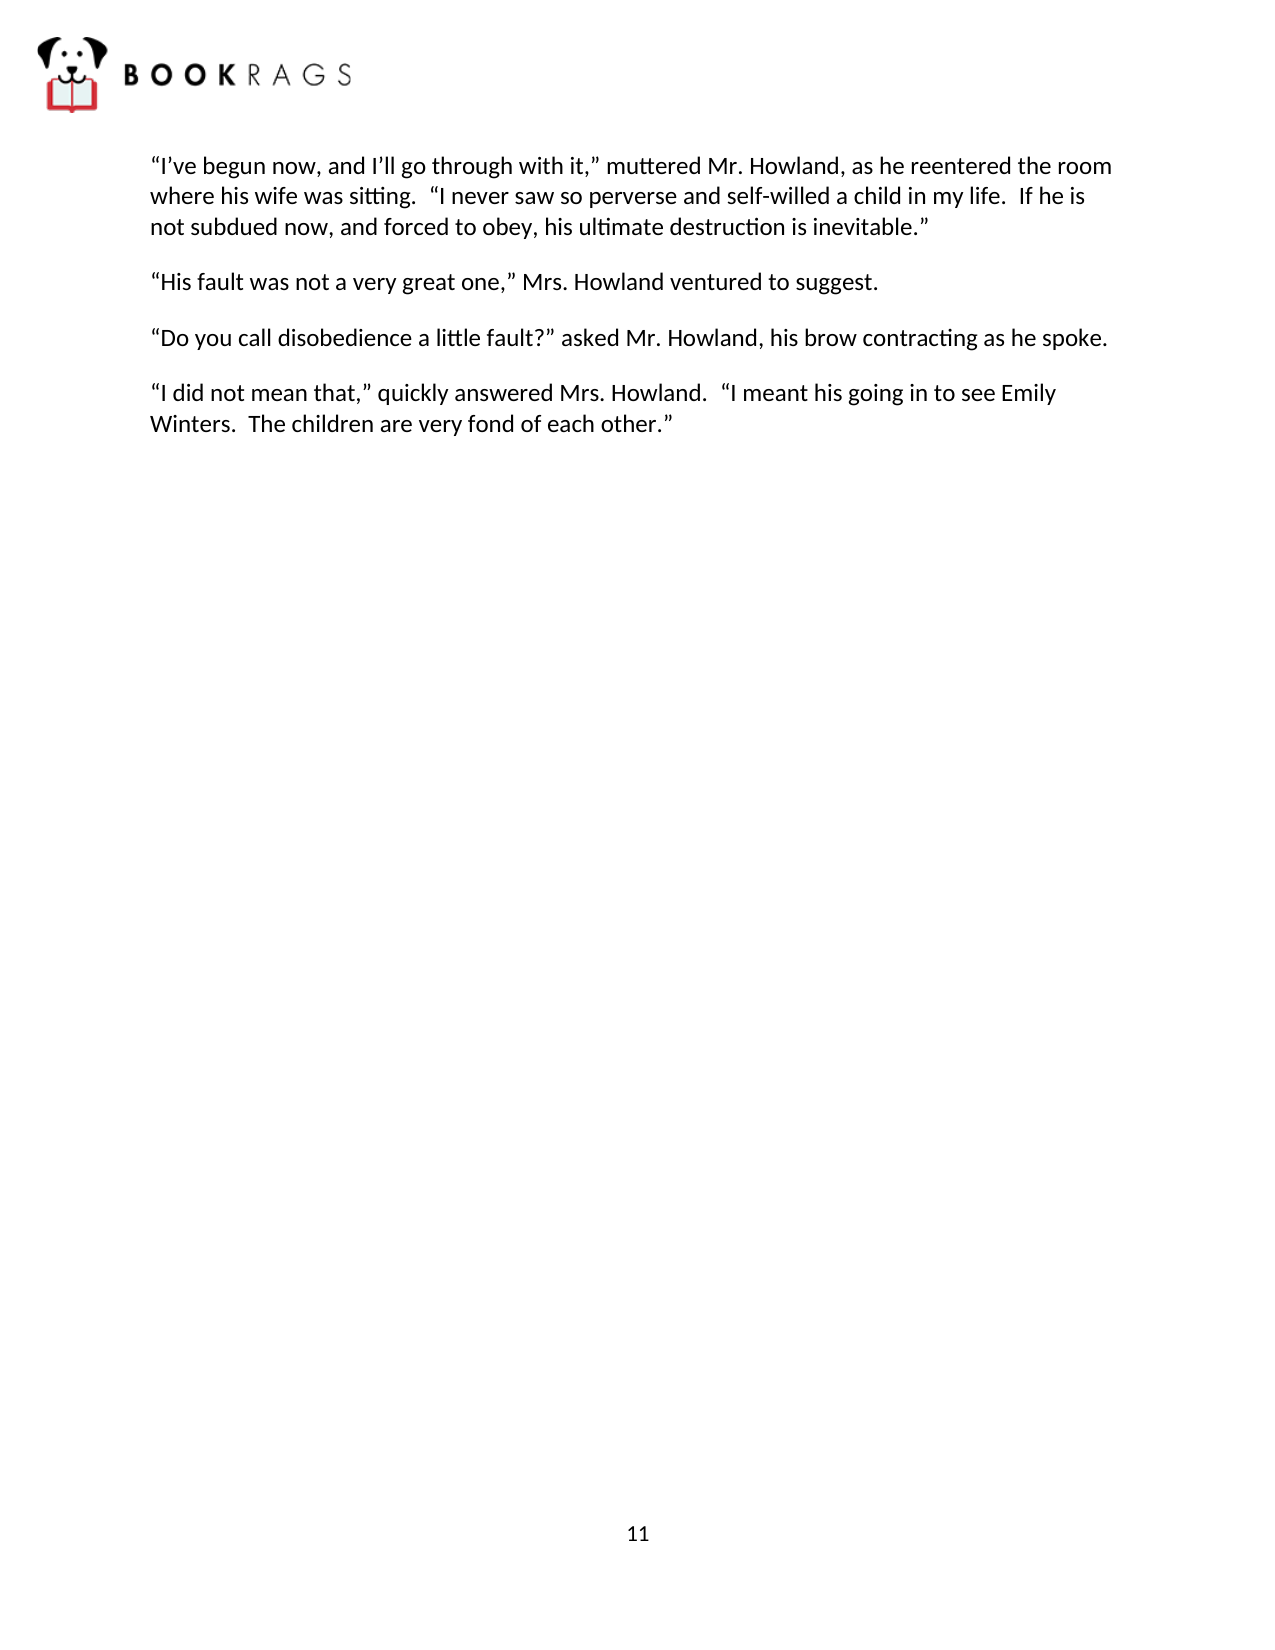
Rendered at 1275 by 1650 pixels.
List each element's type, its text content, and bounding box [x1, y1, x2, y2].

picture [37, 37, 351, 113]
text “His fault was not a very great one,” Mrs. Howland ventured to suggest. [150, 267, 1125, 297]
text “I did not mean that,” quickly answered Mrs. Howland. “I meant his going in to see Emily Winters. The children are very fond of each other.” [150, 378, 1125, 439]
text “Do you call disobedience a little fault?” asked Mr. Howland, his brow contracting as he spoke. [150, 322, 1125, 353]
text “I’ve begun now, and I’ll go through with it,” muttered Mr. Howland, as he reentered the room where his wife was sitting. “I never saw so perverse and self-willed a child in my life. If he is not subdued now, and forced to obey, his ultimate destruction is inevitable.” [150, 150, 1125, 242]
